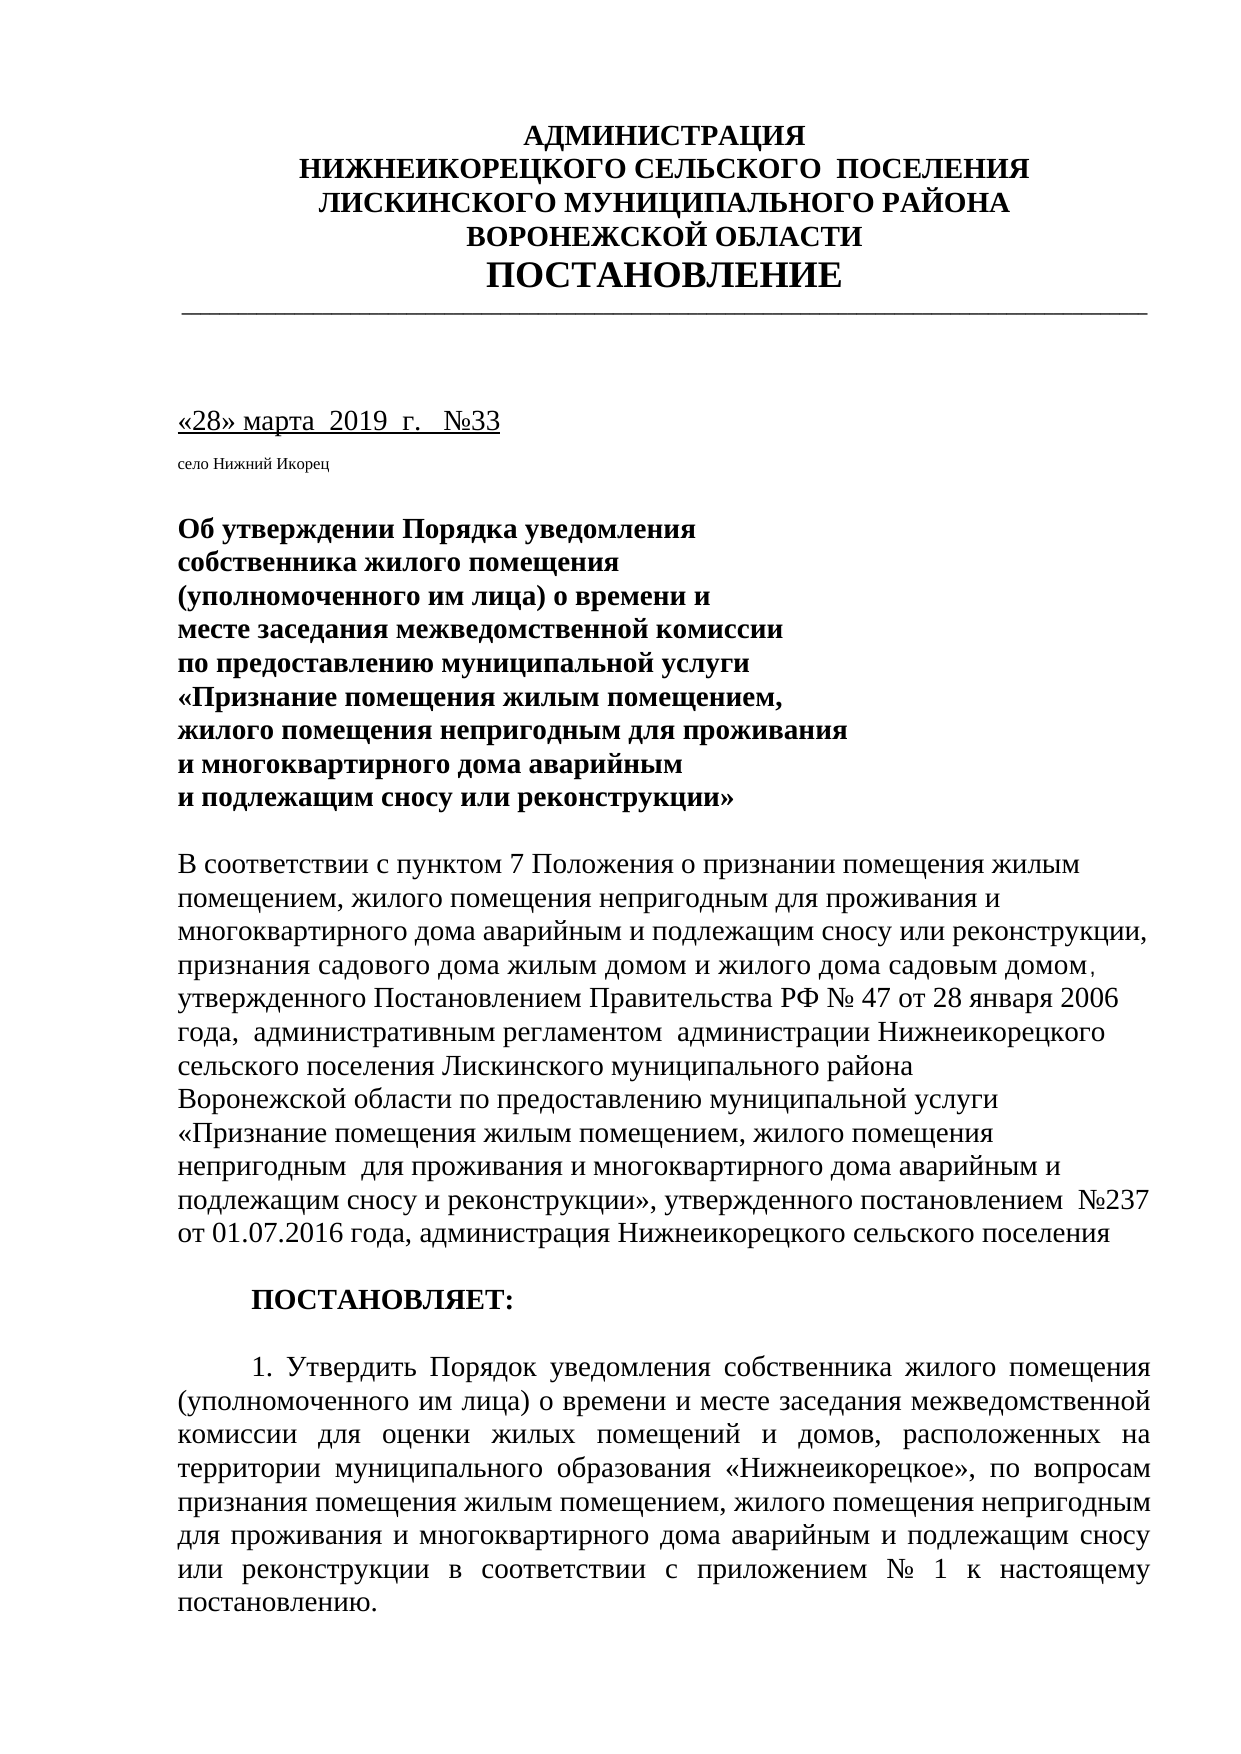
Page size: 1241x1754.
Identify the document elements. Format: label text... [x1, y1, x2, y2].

text АДМИНИСТРАЦИЯ [177, 118, 1152, 152]
text Об утверждении Порядка уведомления собственника жилого помещения (уполномоченного им лица) о времени и месте заседания межведомственной комиссии [177, 511, 1152, 645]
text ВОРОНЕЖСКОЙ ОБЛАСТИ [177, 219, 1152, 252]
text В соответствии с пунктом 7 Положения о признании помещения жилым помещением, жилого помещения непригодным для проживания и многоквартирного дома аварийным и подлежащим сносу или реконструкции, признания садового дома жилым домом и жилого дома садовым домом, утвержденного Постановлением Правительства РФ № 47 от 28 января 2006 года, административным регламентом администрации Нижнеикорецкого сельского поселения Лискинского муниципального района [177, 846, 1152, 1081]
text 1. Утвердить Порядок уведомления собственника жилого помещения (уполномоченного им лица) о времени и месте заседания межведомственной комиссии для оценки жилых помещений и домов, расположенных на территории муниципального образования «Нижнеикорецкое», по вопросам признания помещения жилым помещением, жилого помещения непригодным для проживания и многоквартирного дома аварийным и подлежащим сносу или реконструкции в соответствии с приложением № 1 к настоящему постановлению. [177, 1349, 1152, 1618]
text Воронежской области по предоставлению муниципальной услуги «Признание помещения жилым помещением, жилого помещения непригодным для проживания и многоквартирного дома аварийным и подлежащим сносу и реконструкции», утвержденного постановлением №237 от 01.07.2016 года, администрация Нижнеикорецкого сельского поселения [177, 1081, 1152, 1249]
text НИЖНЕИКОРЕЦКОГО СЕЛЬСКОГО ПОСЕЛЕНИЯ [177, 152, 1152, 185]
text село Нижний Икорец [177, 453, 1152, 473]
text ЛИСКИНСКОГО МУНИЦИПАЛЬНОГО РАЙОНА [177, 185, 1152, 219]
text ПОСТАНОВЛЕНИЕ [177, 252, 1152, 295]
text _______________________________________________________________________________________________________ [177, 295, 1152, 317]
text по предоставлению муниципальной услуги «Признание помещения жилым помещением, жилого помещения непригодным для проживания и многоквартирного дома аварийным и подлежащим сносу или реконструкции» [177, 645, 1152, 813]
text «28» марта 2019 г. №33 [177, 403, 1152, 437]
text ПОСТАНОВЛЯЕТ: [177, 1282, 1152, 1316]
